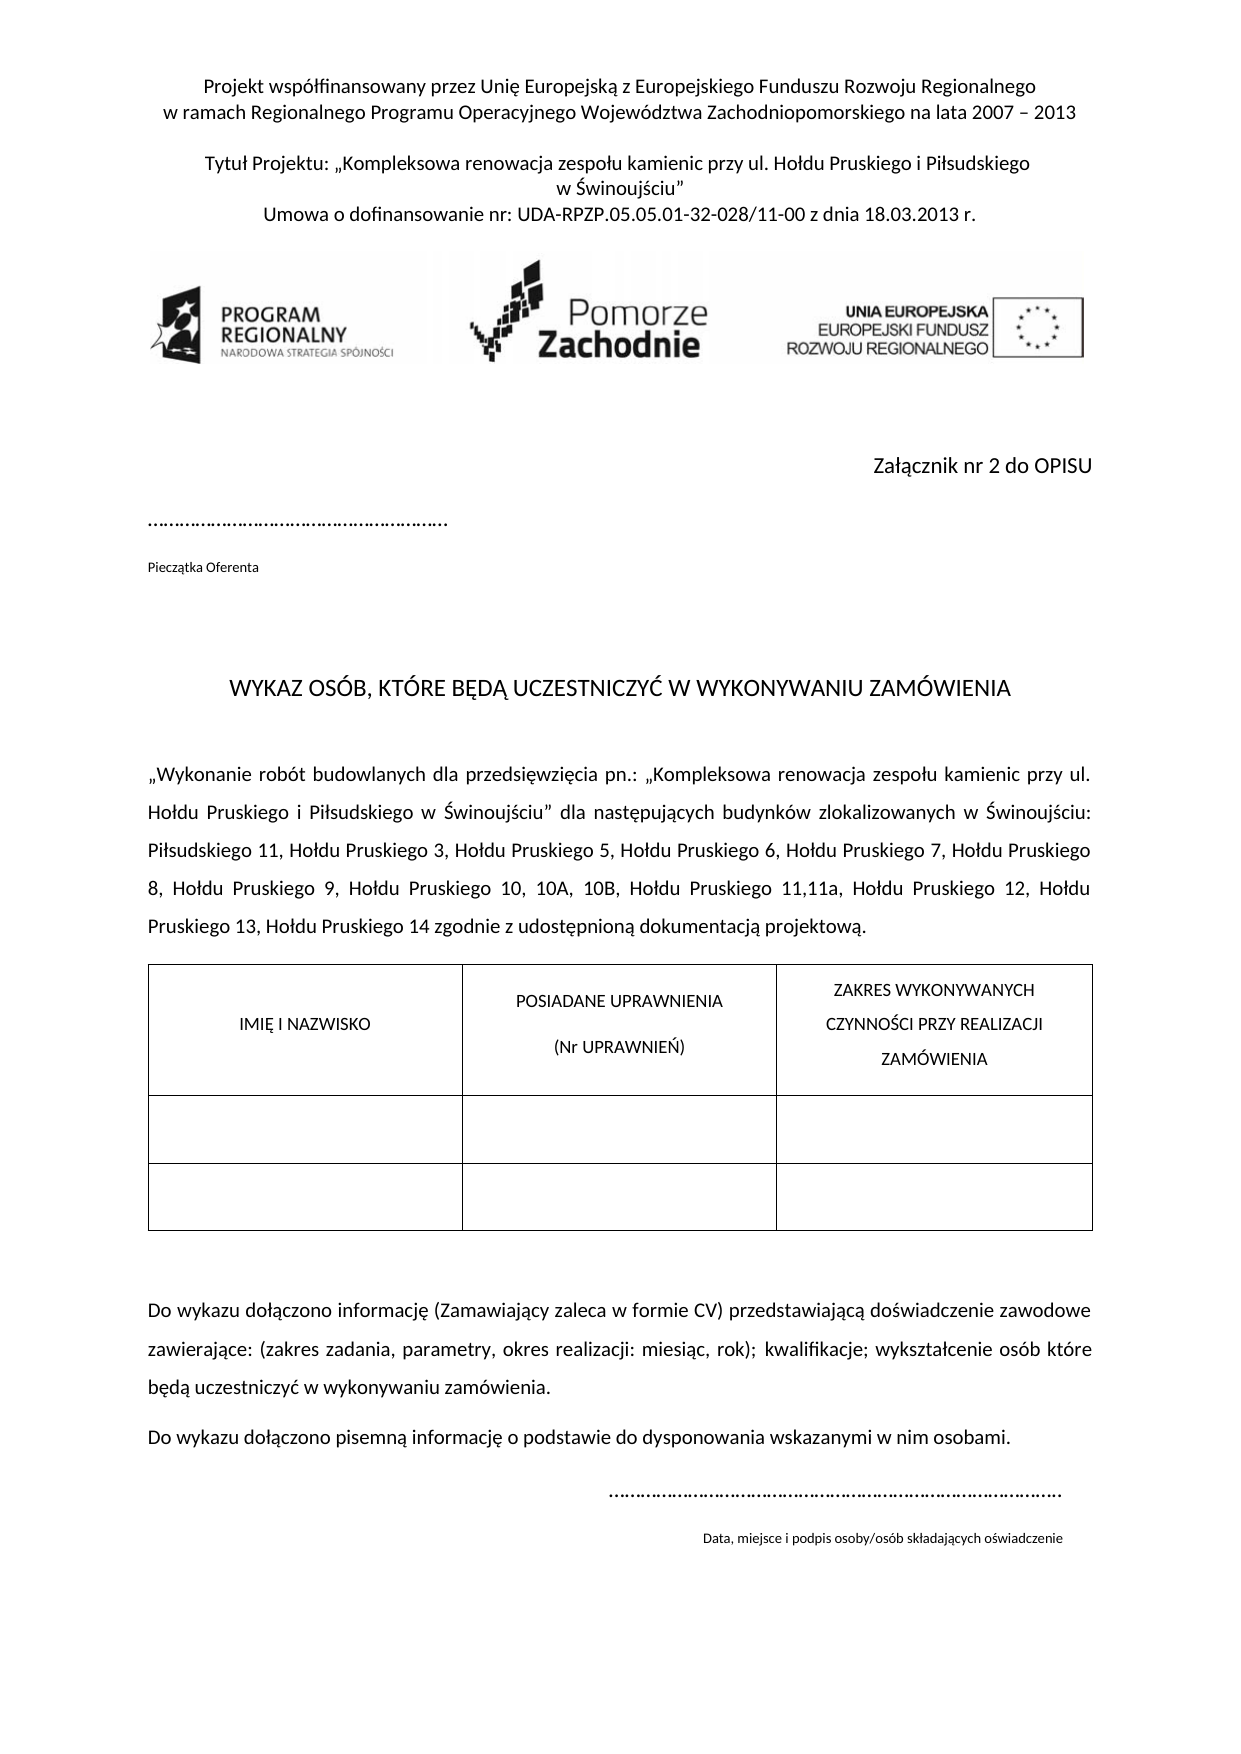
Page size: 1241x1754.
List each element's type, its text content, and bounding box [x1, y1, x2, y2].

text Wykaz osób, które będą uczestniczyć w wykonywaniu zamówienia [148, 669, 1093, 703]
table_header ZAKRES WYKONYWANYCH CZYNNOŚCI PRZY REALIZACJI ZAMÓWIENIA [777, 965, 1092, 1095]
table_cell [777, 1164, 1092, 1229]
table_cell [463, 1164, 776, 1229]
table_cell [777, 1096, 1092, 1162]
text Do wykazu dołączono pisemną informację o podstawie do dysponowania wskazanymi w nim osobami. [148, 1424, 1093, 1450]
table_cell [149, 1096, 462, 1162]
text Do wykazu dołączono informację (Zamawiający zaleca w formie CV) przedstawiającą doświadczenie zawodowe zawierające: (zakres zadania, parametry, okres realizacji: miesiąc, rok); kwalifikacje; wykształcenie osób które będą uczestniczyć w wykonywaniu zamówienia. [148, 1298, 1093, 1399]
text ………………………………………………… [148, 504, 1093, 532]
text Data, miejsce i podpis osoby/osób składających oświadczenie [591, 1529, 1093, 1560]
table_header IMIĘ I NAZWISKO [149, 965, 462, 1095]
table_header POSIADANE UPRAWNIENIA (Nr UPRAWNIEŃ) [463, 965, 776, 1095]
text ………………………………………………………………………….. [591, 1475, 1093, 1503]
table_cell [463, 1096, 776, 1162]
table_cell [149, 1164, 462, 1229]
text Pieczątka Oferenta [148, 558, 1093, 589]
text „Wykonanie robót budowlanych dla przedsięwzięcia pn.: „Kompleksowa renowacja zespołu kamienic przy ul. Hołdu Pruskiego i Piłsudskiego w Świnoujściu” dla następujących budynków zlokalizowanych w Świnoujściu: Piłsudskiego 11, Hołdu Pruskiego 3, Hołdu Pruskiego 5, Hołdu Pruskiego 6, Hołdu Pruskiego 7, Hołdu Pruskiego 8, Hołdu Pruskiego 9, Hołdu Pruskiego 10, 10A, 10B, Hołdu Pruskiego 11,11a, Hołdu Pruskiego 12, Hołdu Pruskiego 13, Hołdu Pruskiego 14 zgodnie z udostępnioną dokumentacją projektową. [148, 761, 1093, 939]
text Załącznik nr 2 do OPISU [148, 451, 1093, 479]
